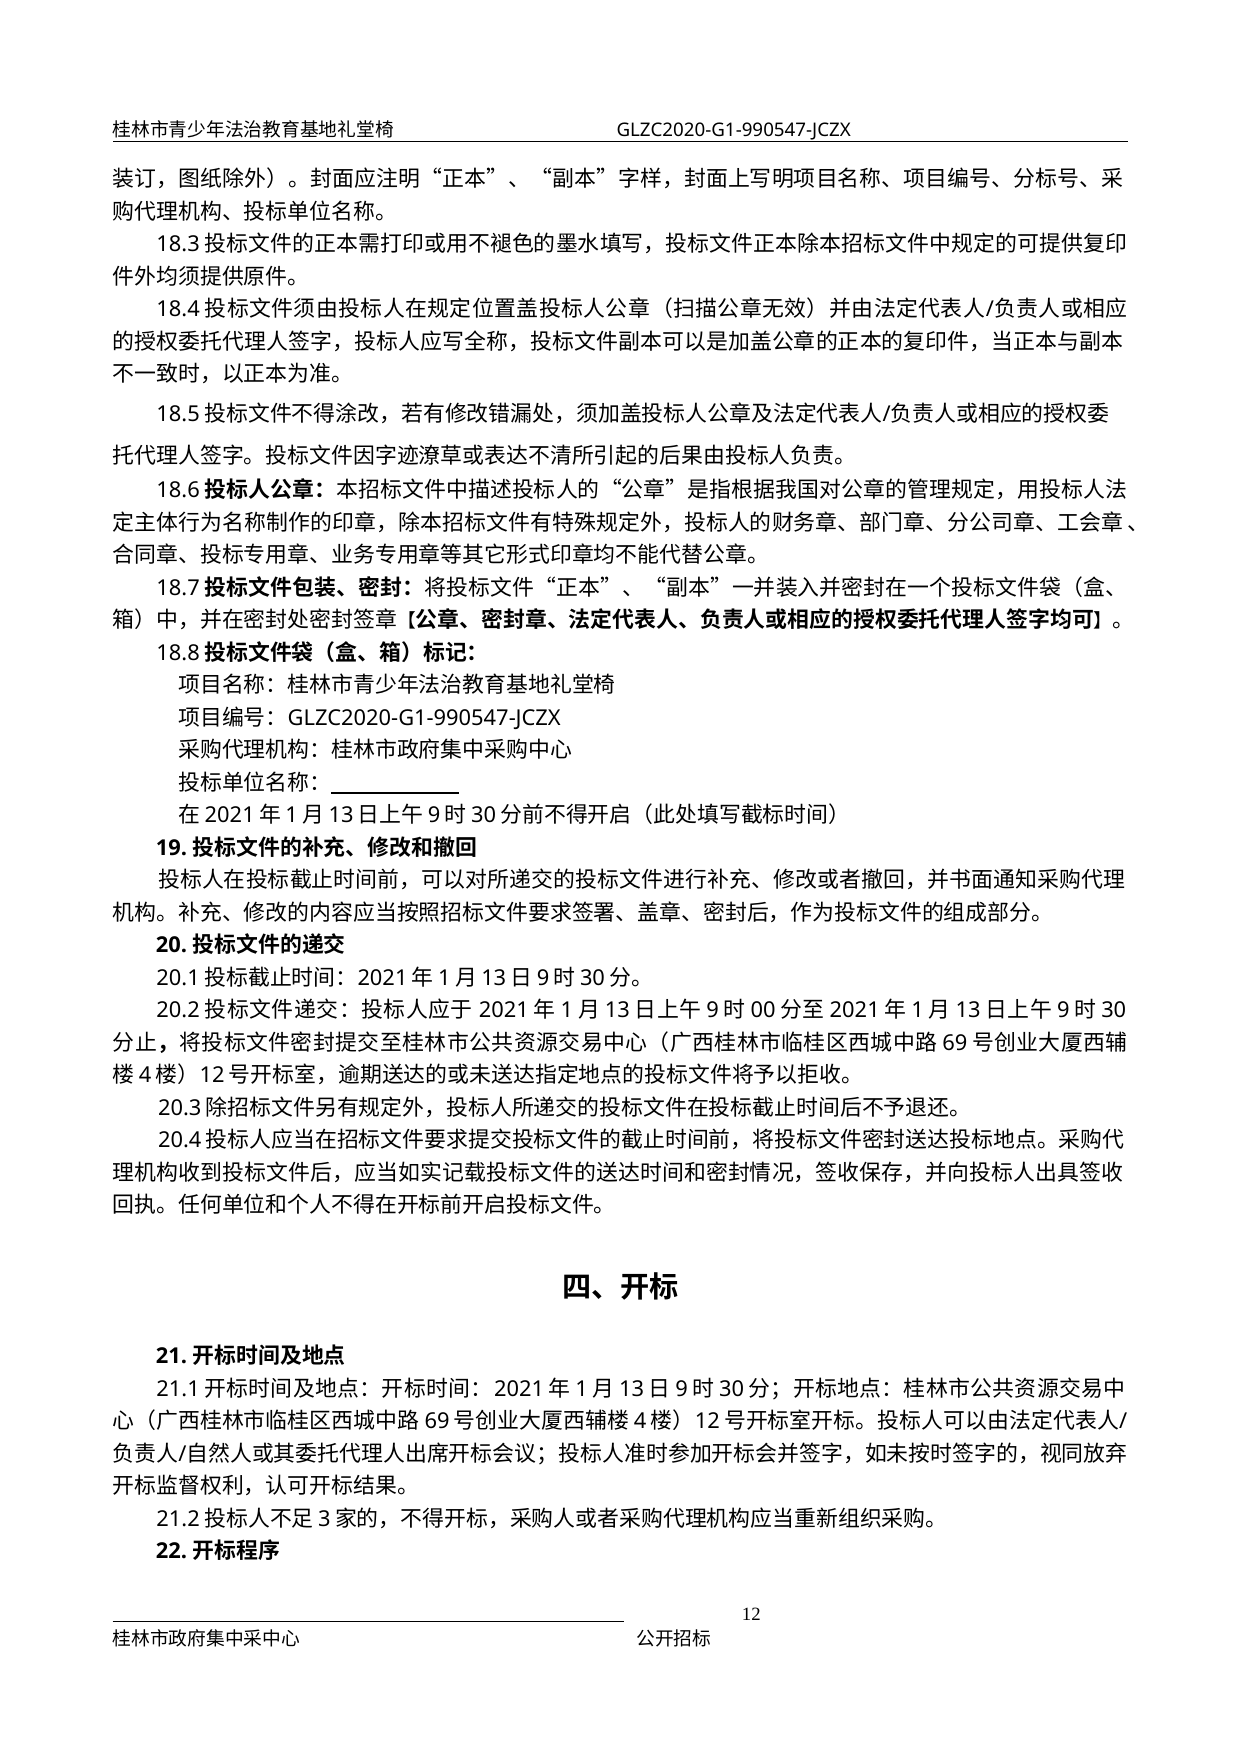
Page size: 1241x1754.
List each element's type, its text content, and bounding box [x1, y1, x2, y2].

text 20.4投标人应当在招标文件要求提交投标文件的截止时间前，将投标文件密封送达投标地点。采购代理机构收到投标文件后，应当如实记载投标文件的送达时间和密封情况，签收保存，并向投标人出具签收回执。任何单位和个人不得在开标前开启投标文件。 [112, 1122, 1128, 1219]
text 投标人在投标截止时间前，可以对所递交的投标文件进行补充、修改或者撤回，并书面通知采购代理机构。补充、修改的内容应当按照招标文件要求签署、盖章、密封后，作为投标文件的组成部分。 [112, 862, 1128, 927]
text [112, 161, 1128, 226]
text 在2021年1月13日上午9时30分前不得开启（此处填写截标时间） [112, 797, 1128, 829]
text 采购代理机构：桂林市政府集中采购中心 [112, 732, 1128, 764]
text 项目编号：GLZC2020-G1-990547-JCZX [112, 699, 1128, 732]
text 18.6投标人公章：本招标文件中描述投标人的“公章”是指根据我国对公章的管理规定，用投标人法定主体行为名称制作的印章，除本招标文件有特殊规定外，投标人的财务章、部门章、分公司章、工会章、合同章、投标专用章、业务专用章等其它形式印章均不能代替公章。 [112, 472, 1128, 569]
text 19. 投标文件的补充、修改和撤回 [112, 829, 1128, 862]
text 项目名称：桂林市青少年法治教育基地礼堂椅 [112, 667, 1128, 699]
text 22. 开标程序 [112, 1533, 1128, 1565]
text 20.2投标文件递交：投标人应于2021年1月13日上午9时00分至2021年1月13日上午9时30分止，将投标文件密封提交至桂林市公共资源交易中心（广西桂林市临桂区西城中路69号创业大厦西辅楼4楼）12号开标室，逾期送达的或未送达指定地点的投标文件将予以拒收。 [112, 992, 1128, 1089]
text 18.8投标文件袋（盒、箱）标记： [112, 634, 1128, 667]
text 20.3除招标文件另有规定外，投标人所递交的投标文件在投标截止时间后不予退还。 [112, 1089, 1128, 1122]
text 20. 投标文件的递交 [112, 927, 1128, 959]
text 四、开标 [112, 1252, 1128, 1317]
text 投标单位名称： [112, 764, 1128, 797]
text 20.1投标截止时间：2021年1月13日9时30分。 [112, 959, 1128, 992]
text 18.4投标文件须由投标人在规定位置盖投标人公章（扫描公章无效）并由法定代表人/负责人或相应的授权委托代理人签字，投标人应写全称，投标文件副本可以是加盖公章的正本的复印件，当正本与副本不一致时，以正本为准。 [112, 291, 1128, 388]
text 21.2投标人不足3家的，不得开标，采购人或者采购代理机构应当重新组织采购。 [112, 1500, 1128, 1533]
text 18.5投标文件不得涂改，若有修改错漏处，须加盖投标人公章及法定代表人/负责人或相应的授权委托代理人签字。投标文件因字迹潦草或表达不清所引起的后果由投标人负责。 [112, 388, 1128, 472]
text 18.7投标文件包装、密封：将投标文件“正本”、“副本”一并装入并密封在一个投标文件袋（盒、箱）中，并在密封处密封签章【公章、密封章、法定代表人、负责人或相应的授权委托代理人签字均可】。 [112, 569, 1128, 634]
text 21.1开标时间及地点：开标时间：2021年1月13日9时30分；开标地点：桂林市公共资源交易中心（广西桂林市临桂区西城中路69号创业大厦西辅楼4楼）12号开标室开标。投标人可以由法定代表人/负责人/自然人或其委托代理人出席开标会议；投标人准时参加开标会并签字，如未按时签字的，视同放弃开标监督权利，认可开标结果。 [112, 1370, 1128, 1500]
text 18.3投标文件的正本需打印或用不褪色的墨水填写，投标文件正本除本招标文件中规定的可提供复印件外均须提供原件。 [112, 226, 1128, 291]
text 21. 开标时间及地点 [112, 1338, 1128, 1370]
